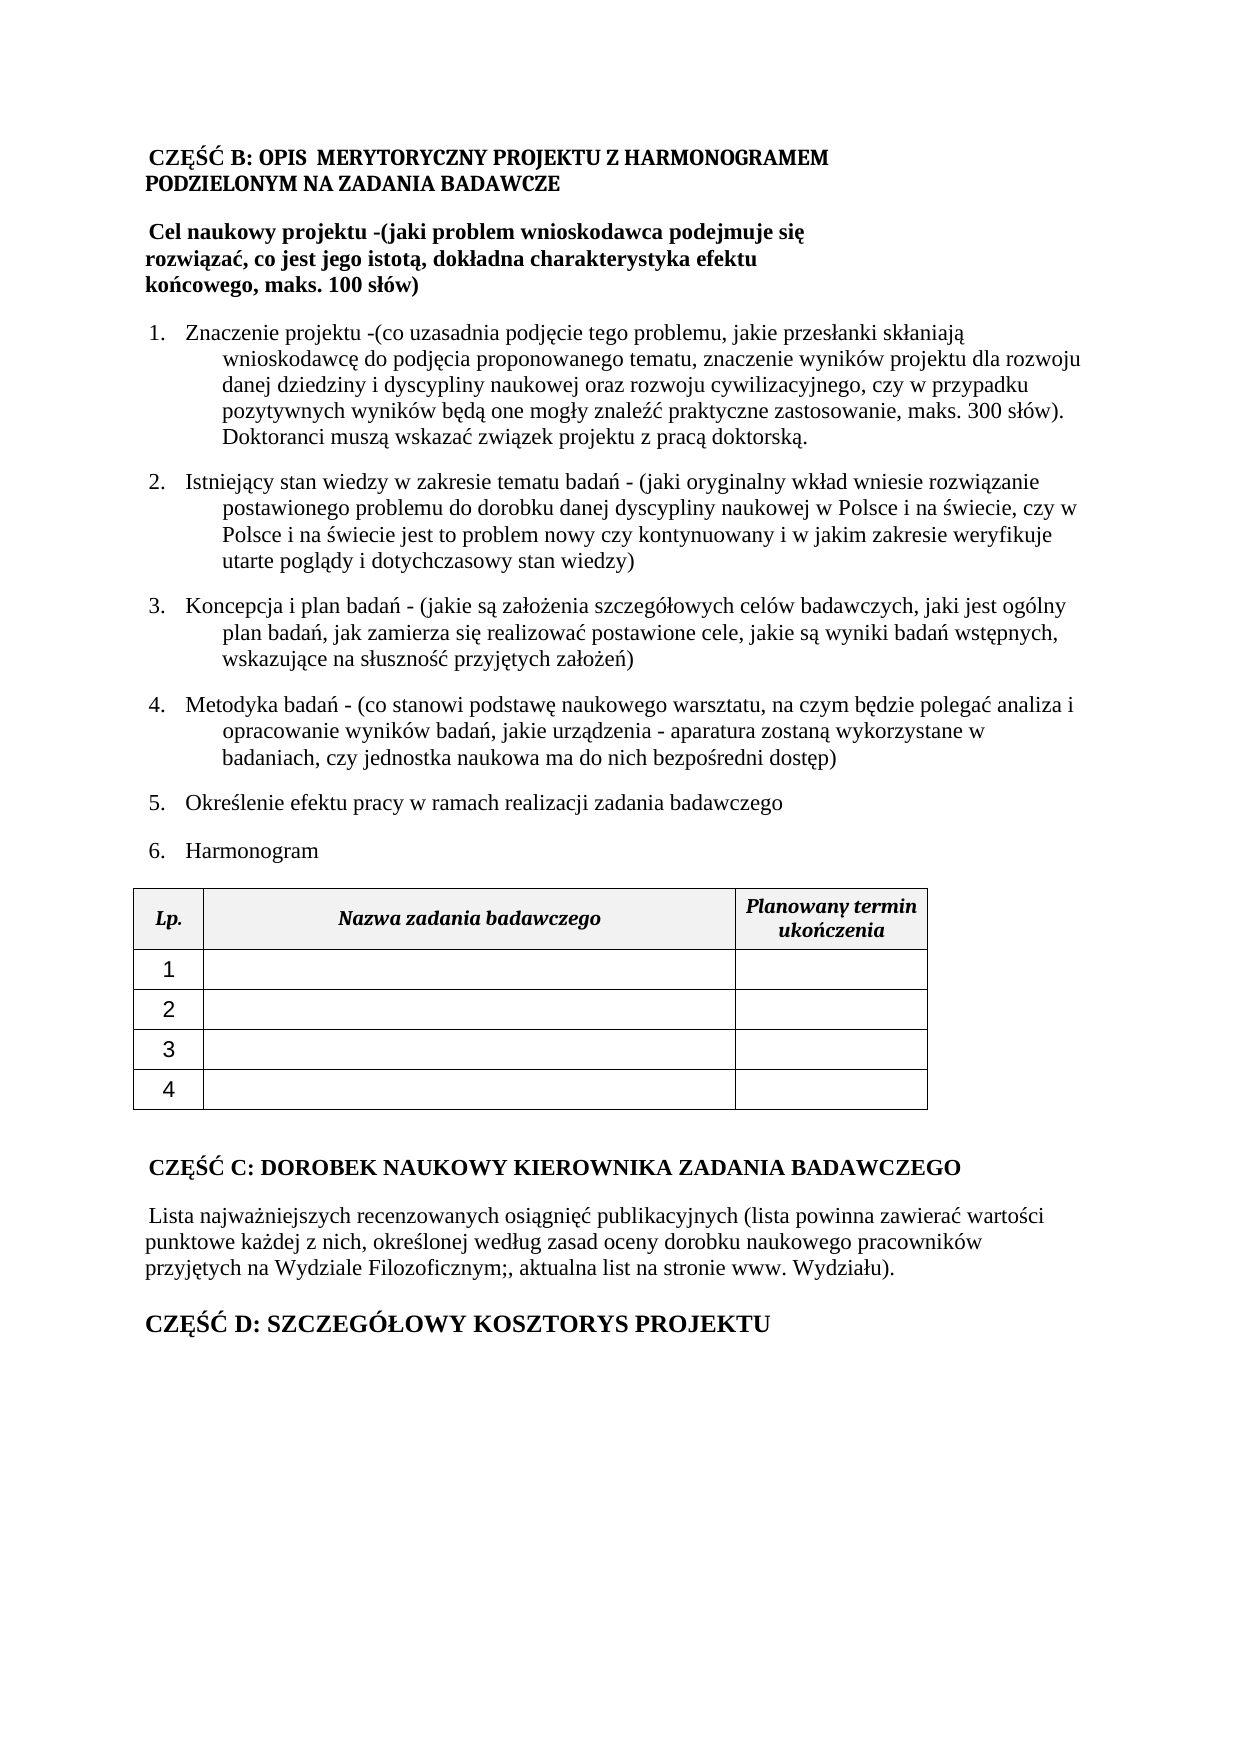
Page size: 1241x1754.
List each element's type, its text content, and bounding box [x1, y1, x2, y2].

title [145, 1309, 1085, 1338]
table_cell 1 [134, 950, 203, 989]
table_cell [736, 1070, 927, 1108]
text Lista najważniejszych recenzowanych osiągnięć publikacyjnych (lista powinna zawierać wartości punktowe każdej z nich, określonej według zasad oceny dorobku naukowego pracowników przyjętych na Wydziale Filozoficznym;, aktualna list na stronie www. Wydziału). [145, 1202, 1085, 1281]
table_header Planowany termin ukończenia [736, 889, 927, 949]
text CZĘŚĆ B: OPIS MERYTORYCZNY PROJEKTU Z HARMONOGRAMEM PODZIELONYM NA ZADANIA BADAWCZE [145, 144, 874, 197]
text CZĘŚĆ C: DOROBEK NAUKOWY KIEROWNIKA ZADANIA BADAWCZEGO [145, 1157, 1085, 1180]
text opracowanie wyników badań, jakie urządzenia - aparatura zostaną wykorzystane w badaniach, czy jednostka naukowa ma do nich bezpośredni dostęp) [222, 717, 1085, 770]
table_cell [204, 1030, 735, 1068]
text wnioskodawcę do podjęcia proponowanego tematu, znaczenie wyników projektu dla rozwoju danej dziedziny i dyscypliny naukowej oraz rozwoju cywilizacyjnego, czy w przypadku pozytywnych wyników będą one mogły znaleźć praktyczne zastosowanie, maks. 300 słów). Doktoranci muszą wskazać związek projektu z pracą doktorską. [222, 346, 1085, 450]
text plan badań, jak zamierza się realizować postawione cele, jakie są wyniki badań wstępnych, wskazujące na słuszność przyjętych założeń) [222, 619, 1085, 672]
text postawionego problemu do dorobku danej dyscypliny naukowej w Polsce i na świecie, czy w Polsce i na świecie jest to problem nowy czy kontynuowany i w jakim zakresie weryfikuje utarte poglądy i dotychczasowy stan wiedzy) [222, 495, 1085, 574]
table_cell 2 [134, 990, 203, 1029]
table_cell [204, 990, 735, 1029]
list Metodyka badań - (co stanowi podstawę naukowego warsztatu, na czym będzie polegać analiza i [145, 691, 1085, 717]
table_cell 4 [134, 1070, 203, 1108]
list Istniejący stan wiedzy w zakresie tematu badań - (jaki oryginalny wkład wniesie rozwiązanie [145, 468, 1085, 495]
table_cell 3 [134, 1030, 203, 1068]
table_header Lp. [134, 889, 203, 949]
list Określenie efektu pracy w ramach realizacji zadania badawczego [145, 792, 1085, 815]
table_cell [204, 950, 735, 989]
list Harmonogram [145, 840, 1085, 863]
text Cel naukowy projektu -(jaki problem wnioskodawca podejmuje się rozwiązać, co jest jego istotą, dokładna charakterystyka efektu końcowego, maks. 100 słów) [145, 219, 874, 298]
table_header Nazwa zadania badawczego [204, 889, 735, 949]
table_cell [736, 990, 927, 1029]
table_cell [736, 1030, 927, 1068]
table_cell [736, 950, 927, 989]
list Znaczenie projektu -(co uzasadnia podjęcie tego problemu, jakie przesłanki skłaniają [145, 320, 1085, 346]
table_cell [204, 1070, 735, 1108]
list Koncepcja i plan badań - (jakie są założenia szczegółowych celów badawczych, jaki jest ogólny [145, 593, 1085, 619]
